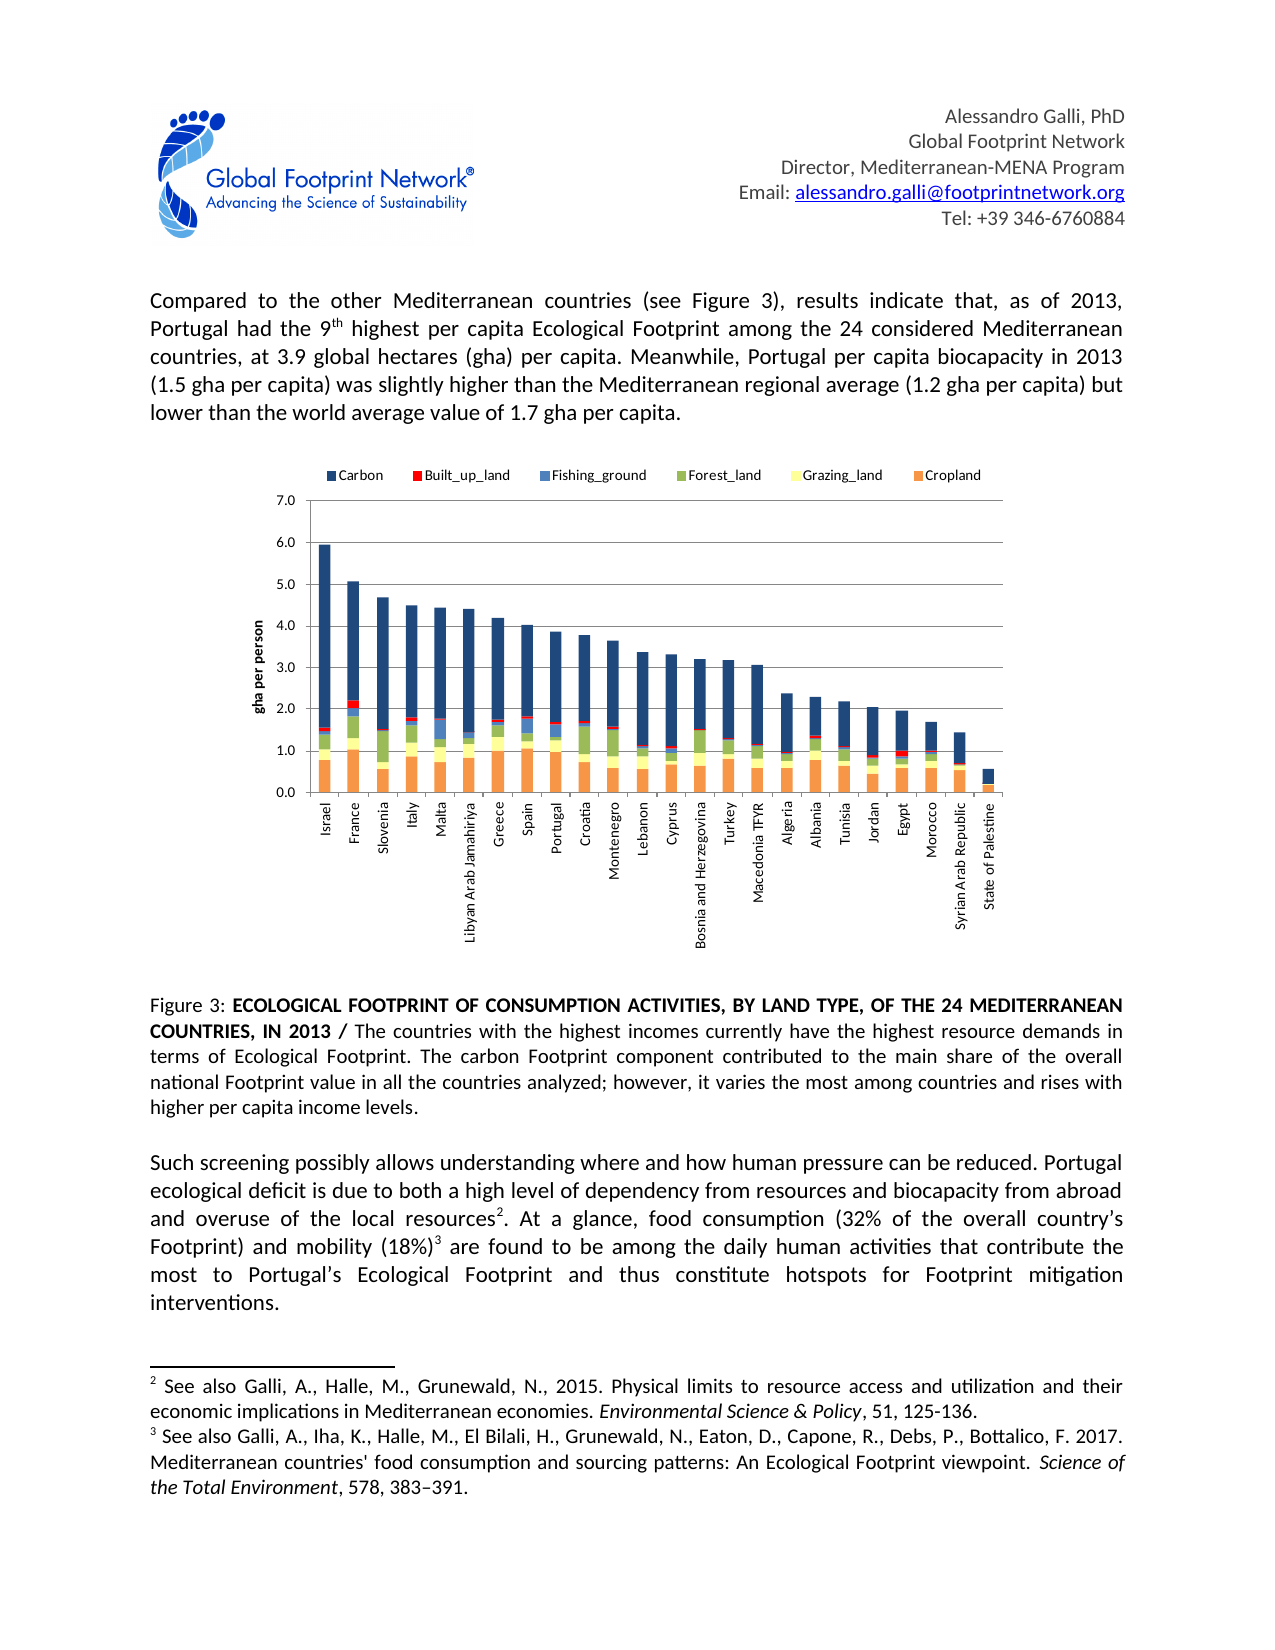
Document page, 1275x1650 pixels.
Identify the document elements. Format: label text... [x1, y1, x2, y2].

picture [150, 103, 475, 246]
text Figure 3: ECOLOGICAL FOOTPRINT OF CONSUMPTION ACTIVITIES, BY LAND TYPE, OF THE 24 MEDITERRANEAN COUNTRIES, IN 2013 / The countries with the highest incomes currently have the highest resource demands in terms of Ecological Footprint. The carbon Footprint component contributed to the main share of the overall national Footprint value in all the countries analyzed; however, it varies the most among countries and rises with higher per capita income levels. [150, 993, 1125, 1120]
text Compared to the other Mediterranean countries (see Figure 3), results indicate that, as of 2013, Portugal had the 9th highest per capita Ecological Footprint among the 24 considered Mediterranean countries, at 3.9 global hectares (gha) per capita. Meanwhile, Portugal per capita biocapacity in 2013 (1.5 gha per capita) was slightly higher than the Mediterranean regional average (1.2 gha per capita) but lower than the world average value of 1.7 gha per capita. [150, 286, 1125, 426]
text Such screening possibly allows understanding where and how human pressure can be reduced. Portugal ecological deficit is due to both a high level of dependency from resources and biocapacity from abroad and overuse of the local resources. At a glance, food consumption (32% of the overall country’s Footprint) and mobility (18%) are found to be among the daily human activities that contribute the most to Portugal’s Ecological Footprint and thus constitute hotspots for Footprint mitigation interventions. [150, 1148, 1125, 1316]
